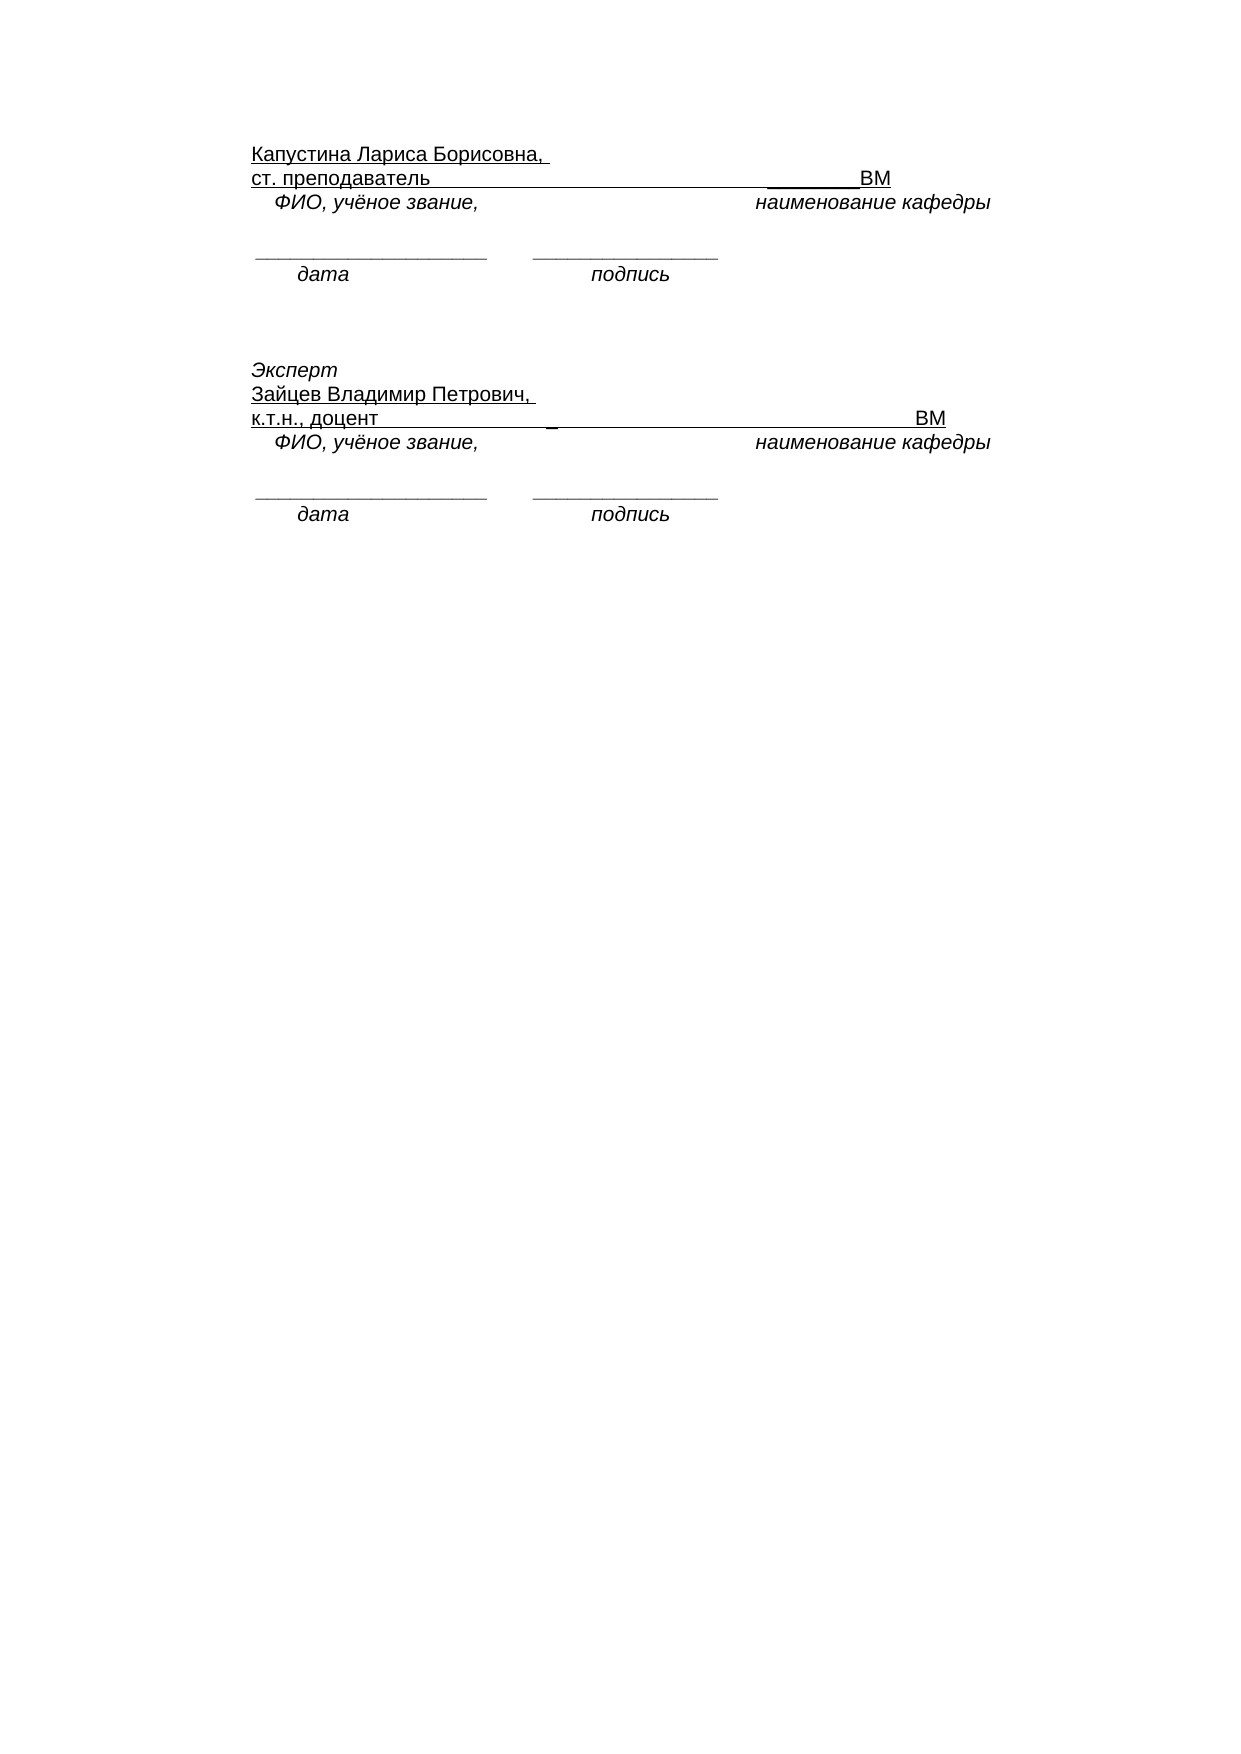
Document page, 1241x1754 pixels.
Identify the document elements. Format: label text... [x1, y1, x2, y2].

text ____________________ ________________ [177, 477, 1152, 501]
text ФИО, учёное звание, наименование кафедры [177, 190, 1152, 214]
text ____________________ ________________ [177, 238, 1152, 262]
text к.т.н., доцент _ ВМ [177, 406, 1152, 429]
text дата подпись [177, 501, 1152, 525]
text Зайцев Владимир Петрович, [177, 382, 1152, 406]
text дата подпись [177, 262, 1152, 286]
text ст. преподаватель ________ВМ [177, 166, 1152, 190]
text Капустина Лариса Борисовна, [177, 142, 1152, 166]
text ФИО, учёное звание, наименование кафедры [177, 429, 1152, 453]
text Эксперт [177, 358, 1152, 382]
